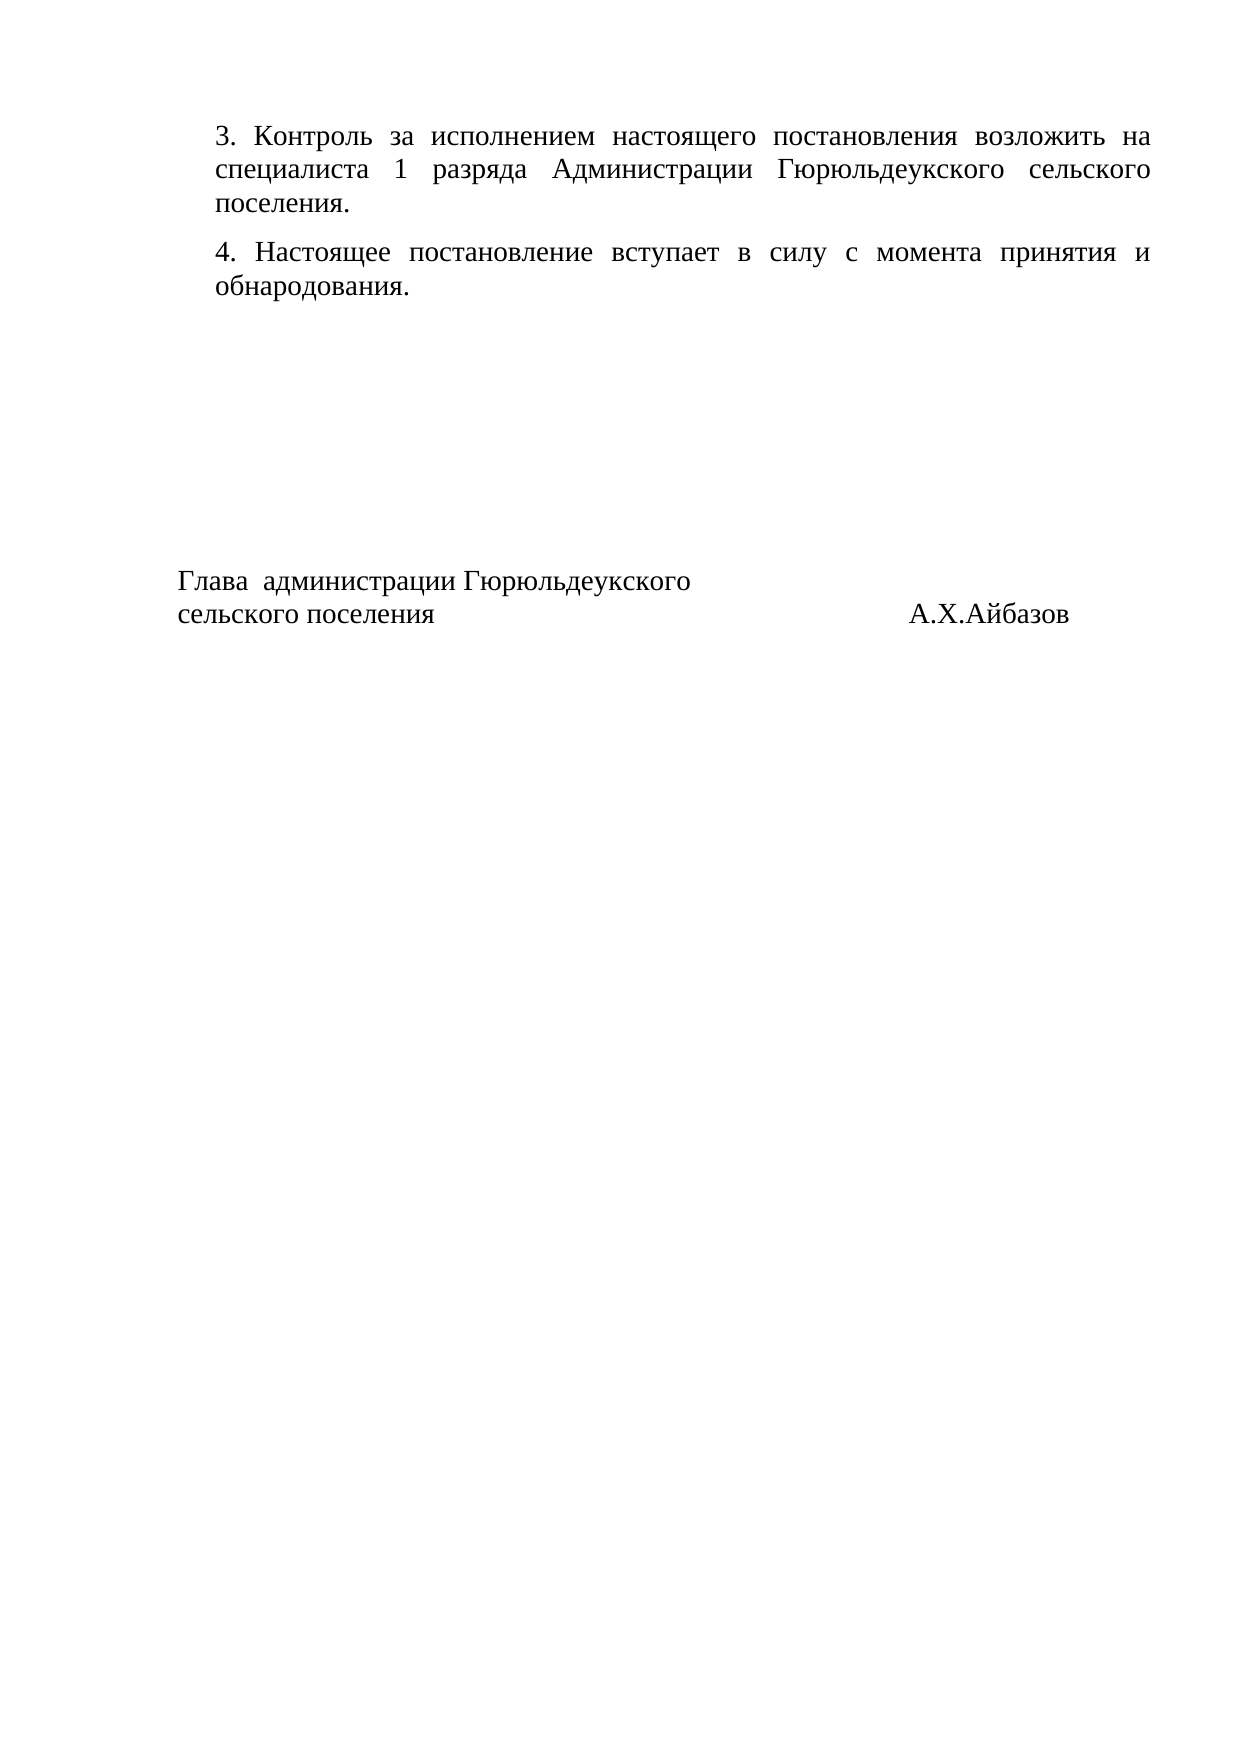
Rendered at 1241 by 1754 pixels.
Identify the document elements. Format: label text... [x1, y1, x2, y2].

text 3. Контроль за исполнением настоящего постановления возложить на специалиста 1 разряда Администрации Гюрюльдеукского сельского поселения. [215, 118, 1152, 219]
text Глава администрации Гюрюльдеукского сельского поселения А.Х.Айбазов [177, 563, 1152, 630]
text 4. Настоящее постановление вступает в силу с момента принятия и обнародования. [215, 234, 1152, 301]
